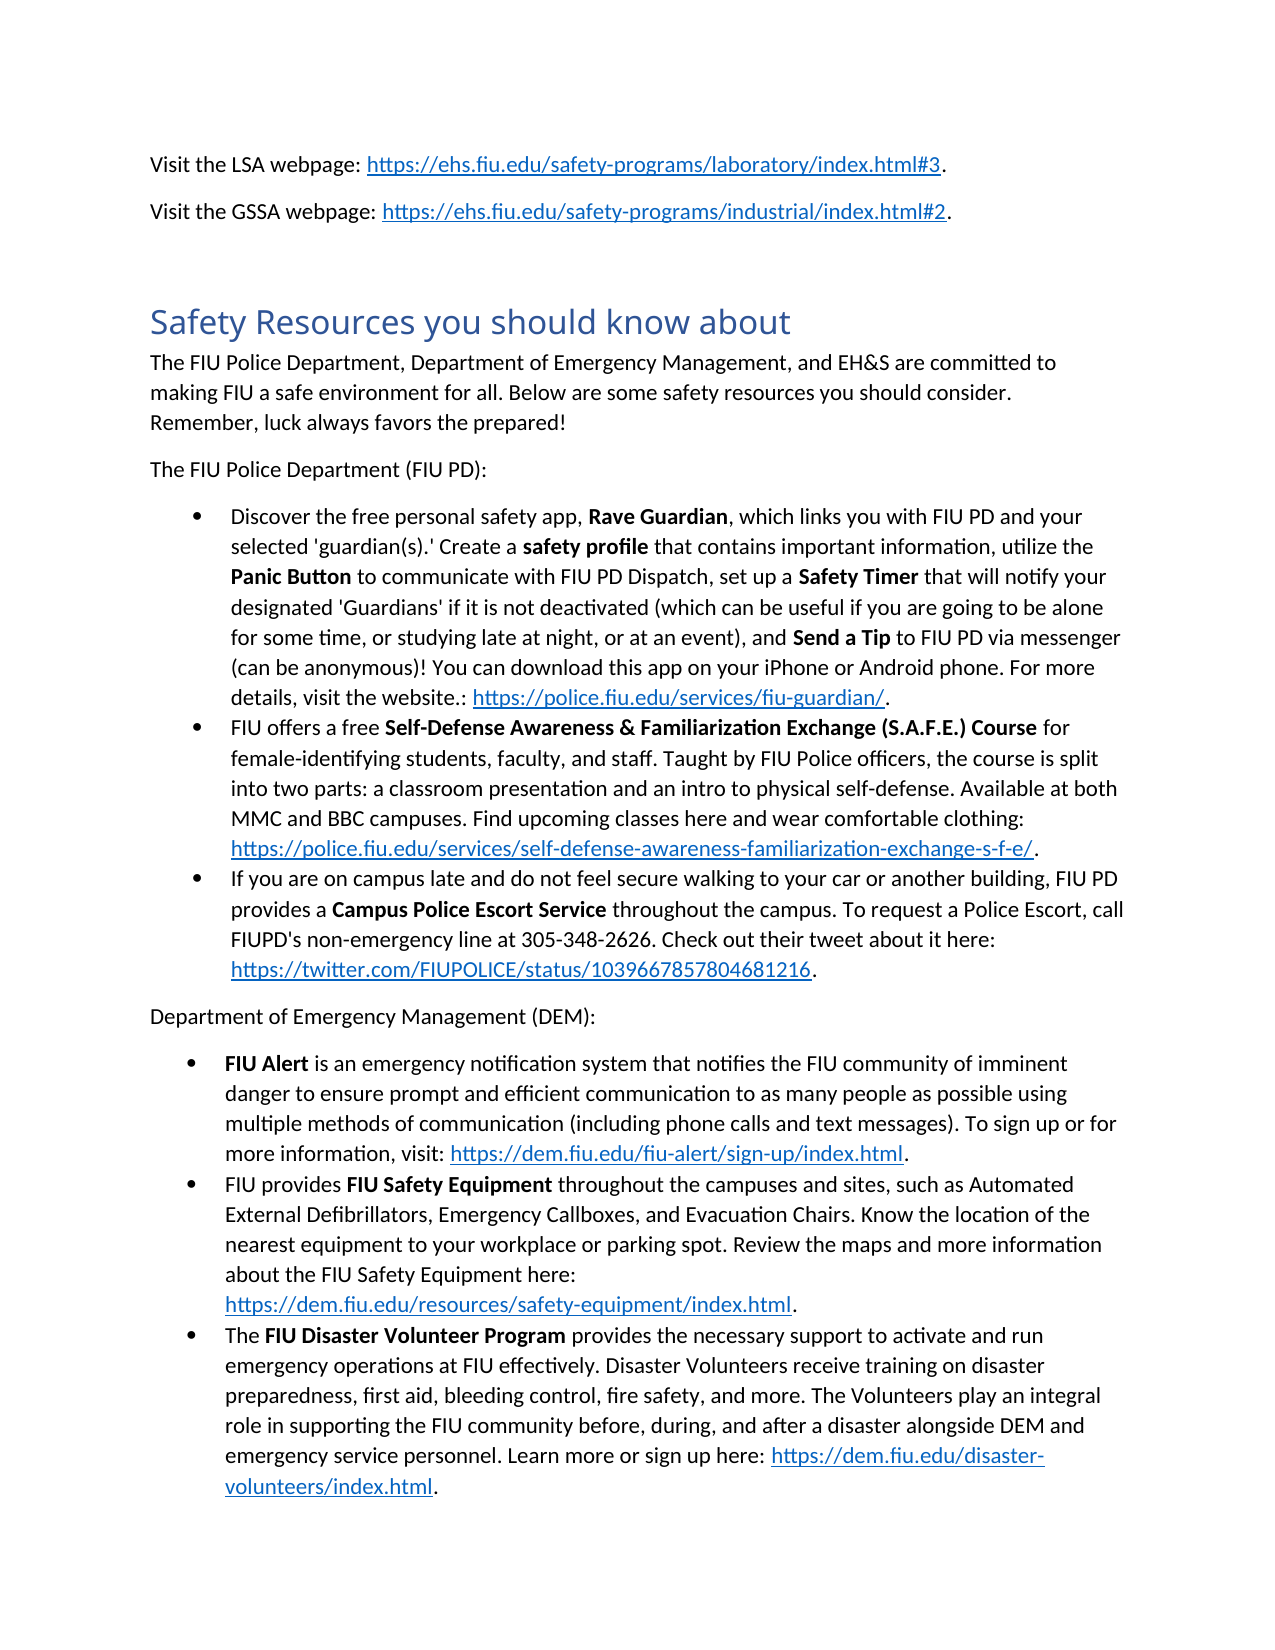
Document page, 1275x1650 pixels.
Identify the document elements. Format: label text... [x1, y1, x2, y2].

list Discover the free personal safety app, Rave Guardian, which links you with FIU PD and your selected 'guardian(s).' Create a safety profile that contains important information, utilize the Panic Button to communicate with FIU PD Dispatch, set up a Safety Timer that will notify your designated 'Guardians' if it is not deactivated (which can be useful if you are going to be alone for some time, or studying late at night, or at an event), and Send a Tip to FIU PD via messenger (can be anonymous)! You can download this app on your iPhone or Android phone. For more details, visit the website.: https://police.fiu.edu/services/fiu-guardian/. [193, 502, 1125, 711]
list The FIU Disaster Volunteer Program provides the necessary support to activate and run emergency operations at FIU effectively. Disaster Volunteers receive training on disaster preparedness, first aid, bleeding control, fire safety, and more. The Volunteers play an integral role in supporting the FIU community before, during, and after a disaster alongside DEM and emergency service personnel. Learn more or sign up here: https://dem.fiu.edu/disaster-volunteers/index.html. [187, 1321, 1125, 1500]
text The FIU Police Department, Department of Emergency Management, and EH&S are committed to making FIU a safe environment for all. Below are some safety resources you should consider. Remember, luck always favors the prepared! [150, 348, 1125, 436]
text The FIU Police Department (FIU PD): [150, 455, 1125, 483]
list FIU Alert is an emergency notification system that notifies the FIU community of imminent danger to ensure prompt and efficient communication to as many people as possible using multiple methods of communication (including phone calls and text messages). To sign up or for more information, visit: https://dem.fiu.edu/fiu-alert/sign-up/index.html. [187, 1049, 1125, 1168]
list FIU offers a free Self-Defense Awareness & Familiarization Exchange (S.A.F.E.) Course for female-identifying students, faculty, and staff. Taught by FIU Police officers, the course is split into two parts: a classroom presentation and an intro to physical self-defense. Available at both MMC and BBC campuses. Find upcoming classes here and wear comfortable clothing: https://police.fiu.edu/services/self-defense-awareness-familiarization-exchange-s-f-e/. [193, 713, 1125, 862]
text Visit the GSSA webpage: https://ehs.fiu.edu/safety-programs/industrial/index.html#2. [150, 197, 1125, 225]
subtitle Safety Resources you should know about [150, 299, 1125, 344]
list FIU provides FIU Safety Equipment throughout the campuses and sites, such as Automated External Defibrillators, Emergency Callboxes, and Evacuation Chairs. Know the location of the nearest equipment to your workplace or parking spot. Review the maps and more information about the FIU Safety Equipment here: https://dem.fiu.edu/resources/safety-equipment/index.html. [187, 1170, 1125, 1319]
text Department of Emergency Management (DEM): [150, 1002, 1125, 1030]
list If you are on campus late and do not feel secure walking to your car or another building, FIU PD provides a Campus Police Escort Service throughout the campus. To request a Police Escort, call FIUPD's non-emergency line at 305-348-2626. Check out their tweet about it here: https://twitter.com/FIUPOLICE/status/1039667857804681216. [193, 864, 1125, 983]
text Visit the LSA webpage: https://ehs.fiu.edu/safety-programs/laboratory/index.html#3. [150, 150, 1125, 178]
